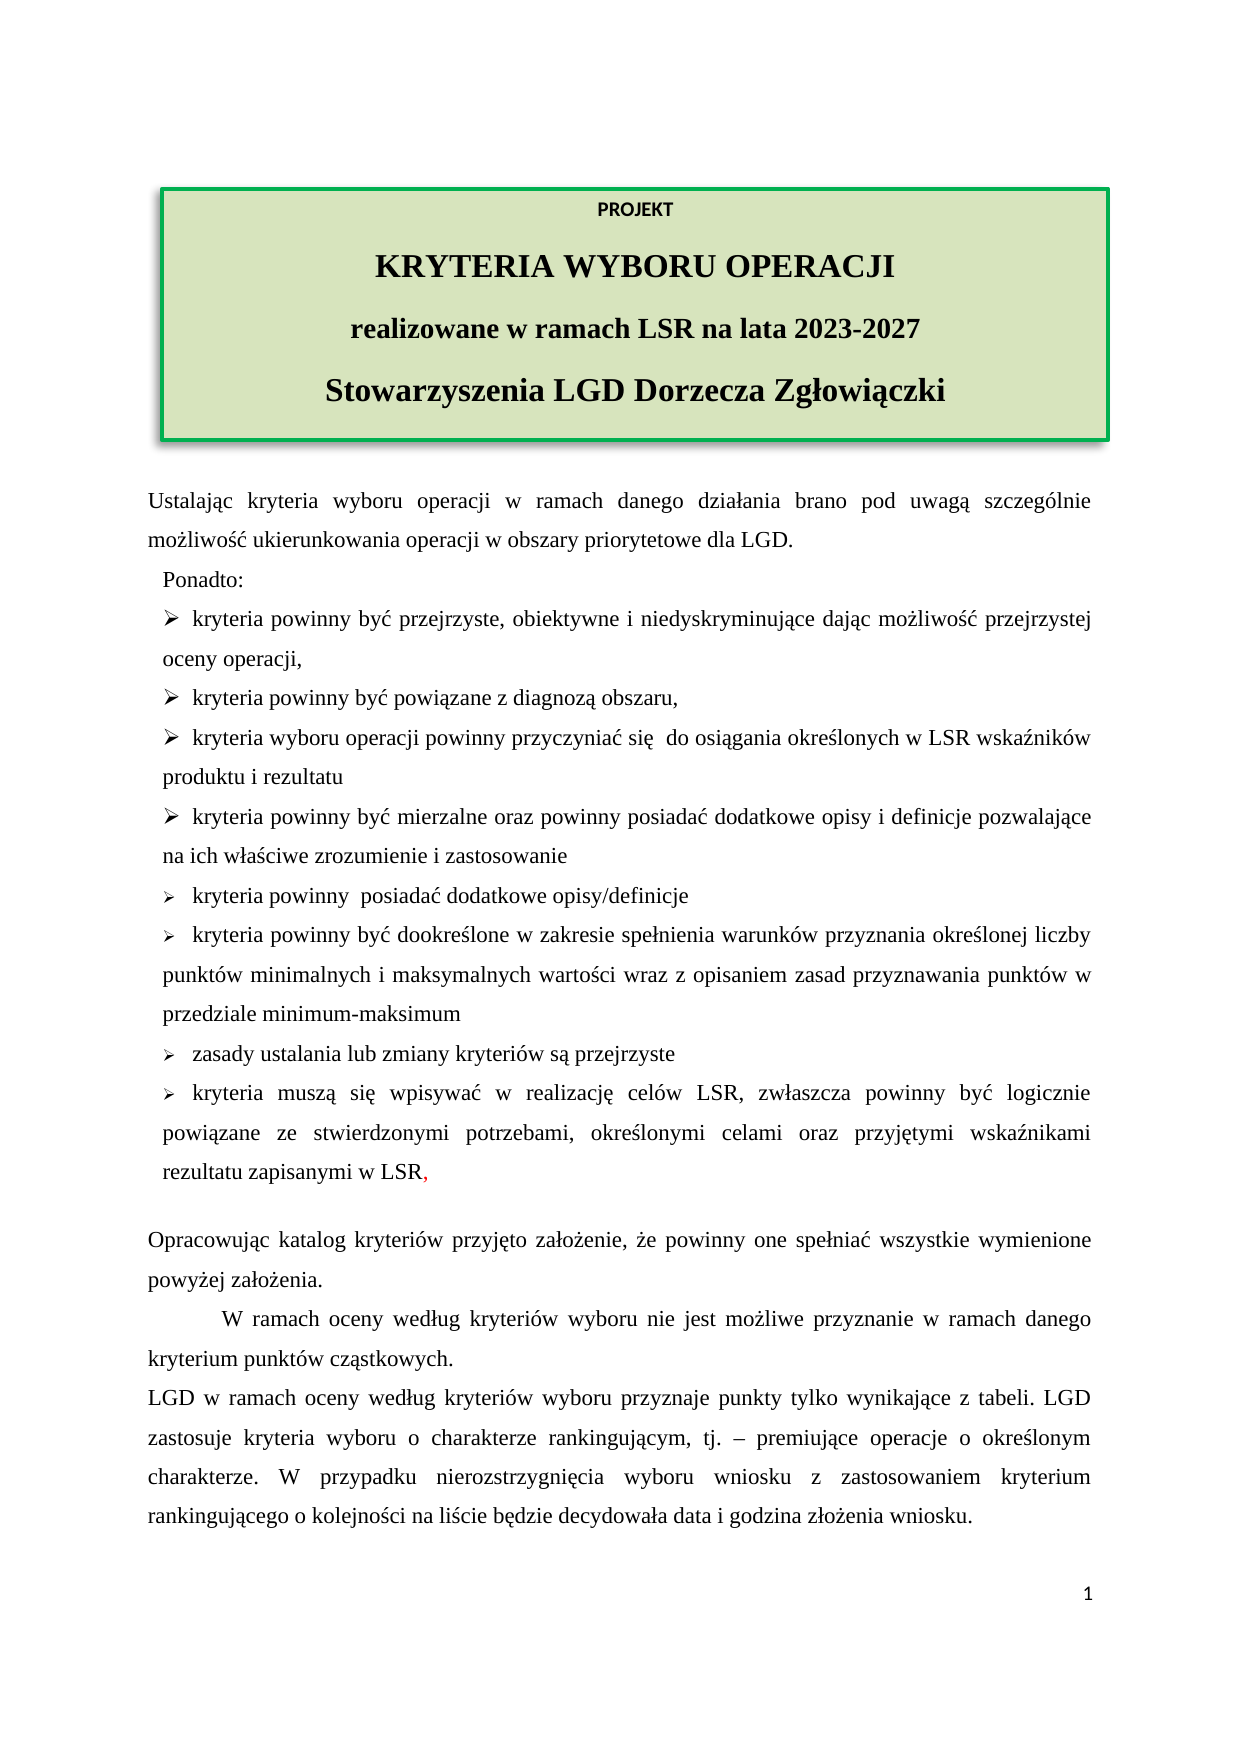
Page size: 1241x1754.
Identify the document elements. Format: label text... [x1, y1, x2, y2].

list kryteria powinny posiadać dodatkowe opisy/definicje [162, 882, 1093, 908]
list kryteria powinny być dookreślone w zakresie spełnienia warunków przyznania określonej liczby punktów minimalnych i maksymalnych wartości wraz z opisaniem zasad przyznawania punktów w przedziale minimum-maksimum [162, 921, 1093, 1026]
list kryteria muszą się wpisywać w realizację celów LSR, zwłaszcza powinny być logicznie powiązane ze stwierdzonymi potrzebami, określonymi celami oraz przyjętymi wskaźnikami rezultatu zapisanymi w LSR, [162, 1079, 1093, 1184]
text W ramach oceny według kryteriów wyboru nie jest możliwe przyznanie w ramach danego kryterium punktów cząstkowych. [148, 1305, 1093, 1371]
list kryteria powinny być mierzalne oraz powinny posiadać dodatkowe opisy i definicje pozwalające na ich właściwe zrozumienie i zastosowanie [162, 803, 1093, 868]
text Opracowując katalog kryteriów przyjęto założenie, że powinny one spełniać wszystkie wymienione powyżej założenia. [148, 1226, 1093, 1292]
text Ponadto: [162, 566, 1093, 592]
list kryteria powinny być powiązane z diagnozą obszaru, [162, 684, 1093, 711]
list zasady ustalania lub zmiany kryteriów są przejrzyste [162, 1039, 1093, 1066]
list kryteria powinny być przejrzyste, obiektywne i niedyskryminujące dając możliwość przejrzystej oceny operacji, [162, 605, 1093, 671]
text Ustalając kryteria wyboru operacji w ramach danego działania brano pod uwagą szczególnie możliwość ukierunkowania operacji w obszary priorytetowe dla LGD. [148, 487, 1093, 553]
text LGD w ramach oceny według kryteriów wyboru przyznaje punkty tylko wynikające z tabeli. LGD zastosuje kryteria wyboru o charakterze rankingującym, tj. – premiujące operacje o określonym charakterze. W przypadku nierozstrzygnięcia wyboru wniosku z zastosowaniem kryterium rankingującego o kolejności na liście będzie decydowała data i godzina złożenia wniosku. [148, 1384, 1093, 1529]
list kryteria wyboru operacji powinny przyczyniać się do osiągania określonych w LSR wskaźników produktu i rezultatu [162, 724, 1093, 789]
